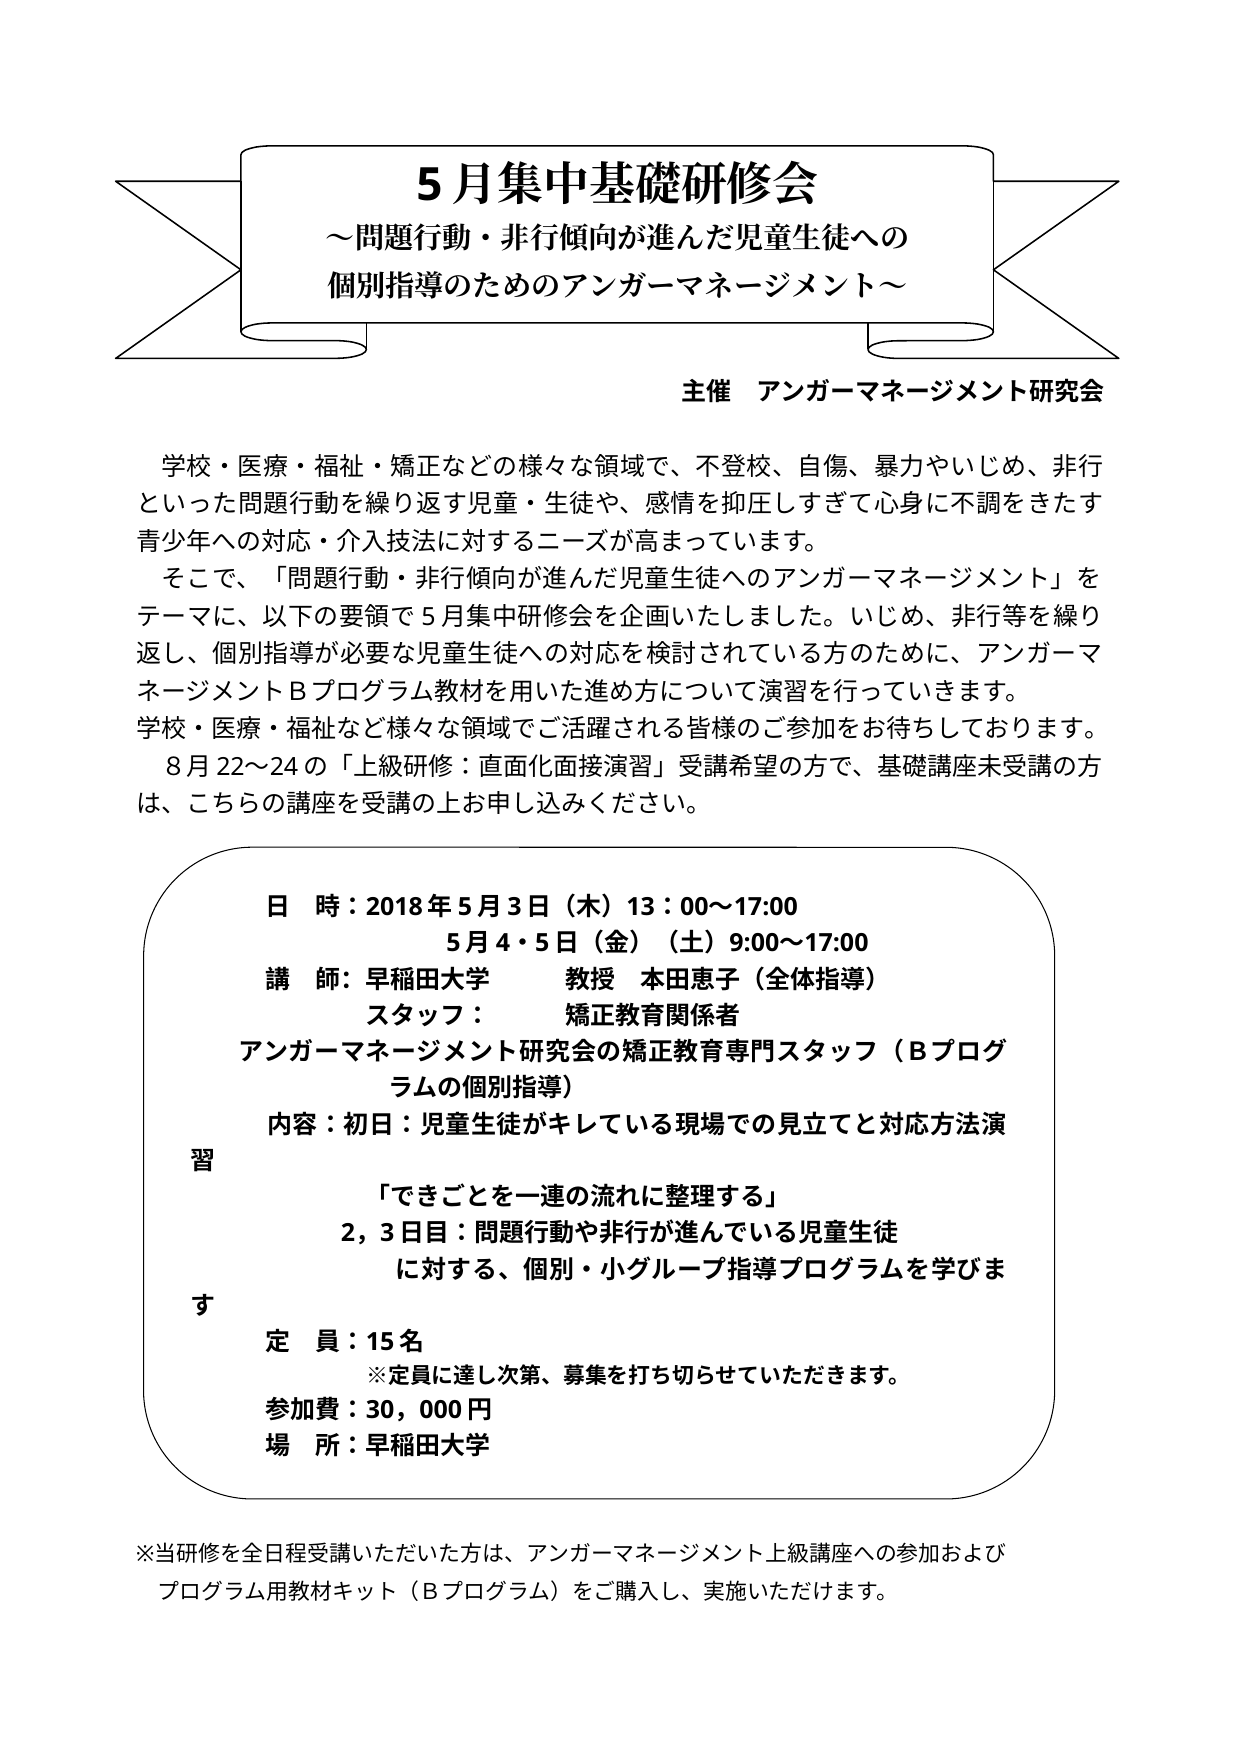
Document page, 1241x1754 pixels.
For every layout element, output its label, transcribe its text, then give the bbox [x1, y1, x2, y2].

text プログラム用教材キット（Ｂプログラム）をご購入し、実施いただけます。 [136, 1571, 1104, 1608]
text そこで、「問題行動・非行傾向が進んだ児童生徒へのアンガーマネージメント」をテーマに、以下の要領で5月集中研修会を企画いたしました。いじめ、非行等を繰り返し、個別指導が必要な児童生徒への対応を検討されている方のために、アンガーマネージメントＢプログラム教材を用いた進め方について演習を行っていきます。 [136, 558, 1104, 708]
text ※当研修を全日程受講いただいた方は、アンガーマネージメント上級講座への参加および [136, 1533, 1104, 1571]
text 学校・医療・福祉・矯正などの様々な領域で、不登校、自傷、暴力やいじめ、非行といった問題行動を繰り返す児童・生徒や、感情を抑圧しすぎて心身に不調をきたす青少年への対応・介入技法に対するニーズが高まっています。 [136, 446, 1104, 558]
text ８月22～24の「上級研修：直面化面接演習」受講希望の方で、基礎講座未受講の方は、こちらの講座を受講の上お申し込みください。 [136, 746, 1104, 821]
text 学校・医療・福祉など様々な領域でご活躍される皆様のご参加をお待ちしております。 [136, 708, 1104, 746]
text 主催 アンガーマネージメント研究会 [136, 371, 1104, 408]
